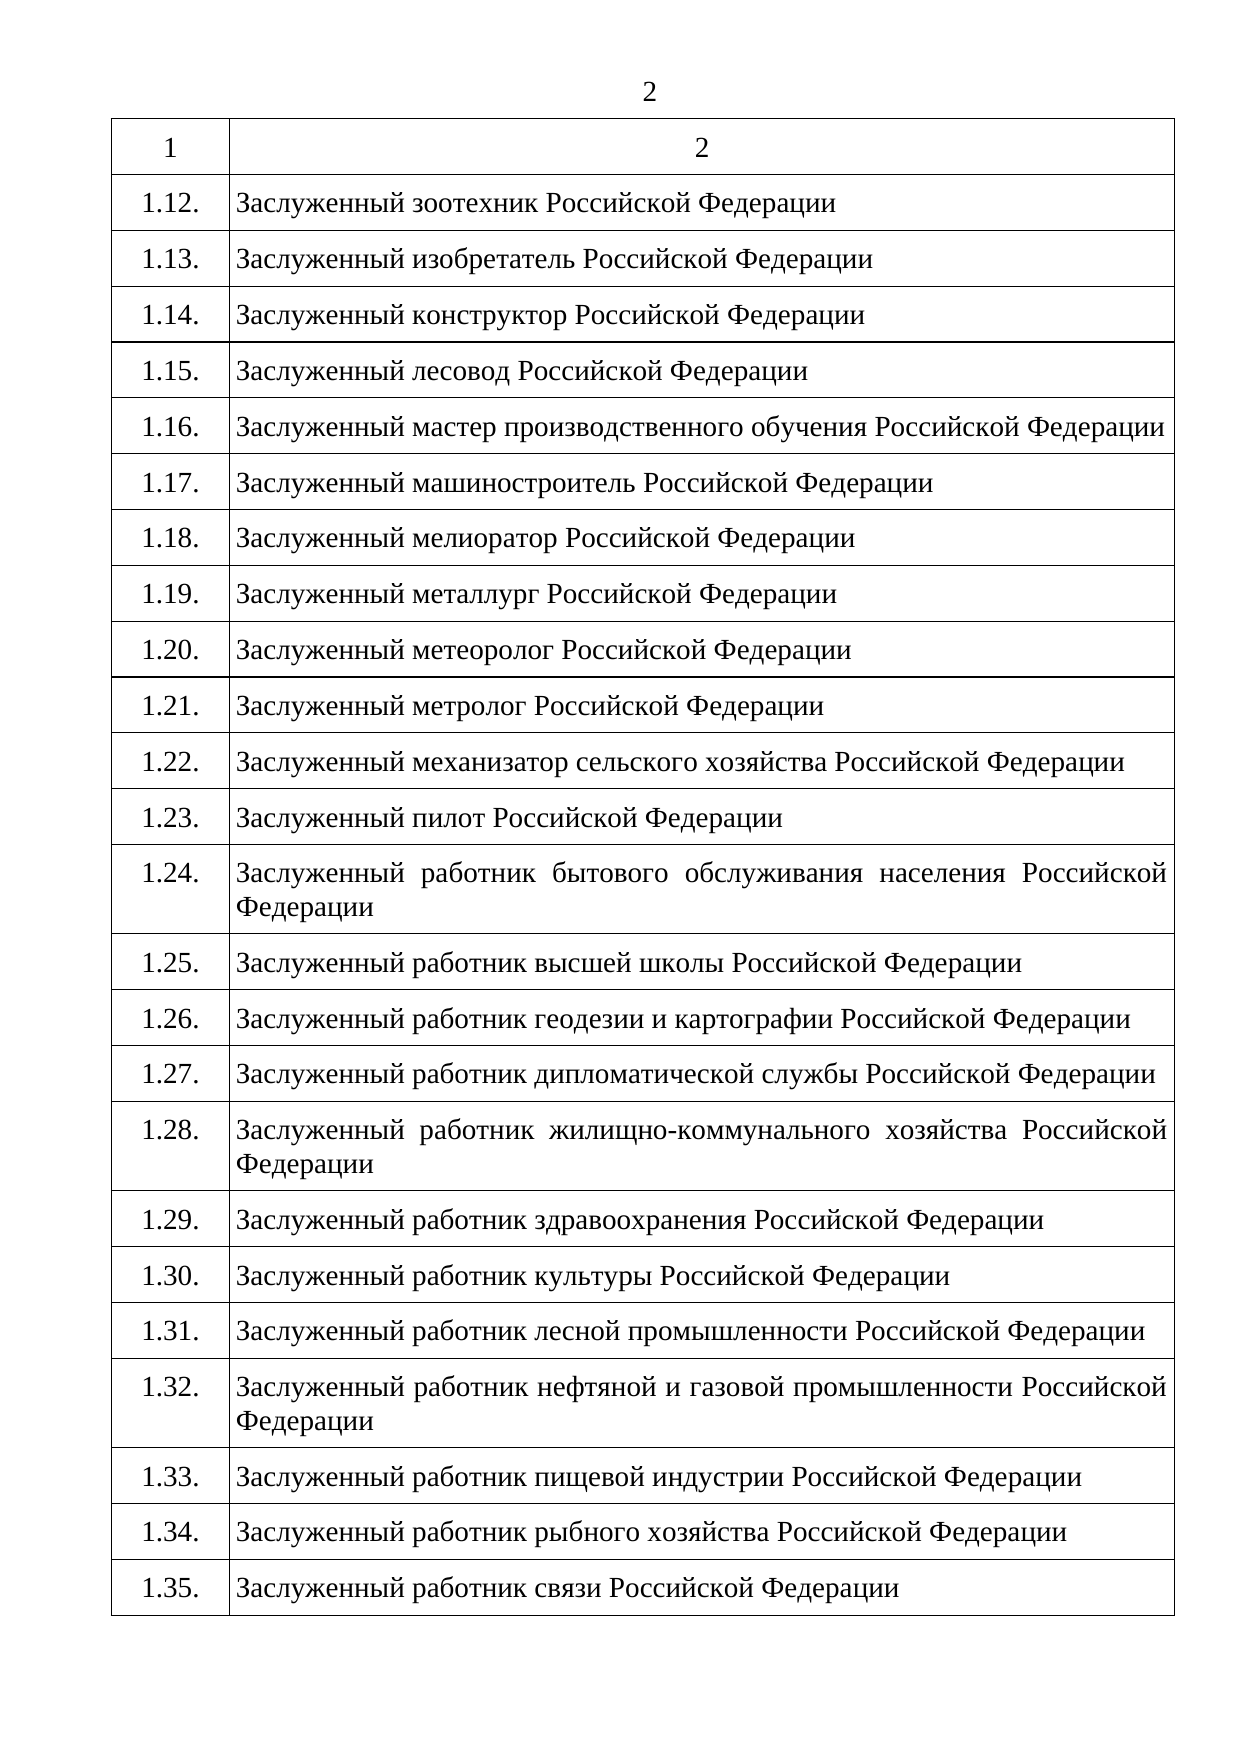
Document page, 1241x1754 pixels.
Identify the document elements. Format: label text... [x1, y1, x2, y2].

table_cell Заслуженный работник высшей школы Российской Федерации [230, 934, 1174, 989]
table_cell Заслуженный конструктор Российской Федерации [230, 287, 1174, 341]
table_cell Заслуженный металлург Российской Федерации [230, 566, 1174, 621]
table_cell Заслуженный мастер производственного обучения Российской Федерации [230, 398, 1174, 453]
table_cell Заслуженный работник жилищно-коммунального хозяйства Российской Федерации [230, 1102, 1174, 1190]
table_cell 1.14. [112, 287, 229, 341]
table_cell 1.32. [112, 1359, 229, 1447]
table_cell 1.18. [112, 510, 229, 565]
table_cell 1.17. [112, 454, 229, 509]
table_cell 1.20. [112, 622, 229, 676]
table_cell Заслуженный работник пищевой индустрии Российской Федерации [230, 1448, 1174, 1503]
table_cell 1.25. [112, 934, 229, 989]
table_cell 1.35. [112, 1560, 229, 1614]
table_cell 1.24. [112, 845, 229, 933]
table_cell Заслуженный работник дипломатической службы Российской Федерации [230, 1046, 1174, 1101]
table_cell 1.34. [112, 1504, 229, 1559]
table_cell Заслуженный лесовод Российской Федерации [230, 343, 1174, 397]
table_cell Заслуженный работник рыбного хозяйства Российской Федерации [230, 1504, 1174, 1559]
table_cell 1.23. [112, 789, 229, 844]
table_cell Заслуженный машиностроитель Российской Федерации [230, 454, 1174, 509]
table_header 2 [230, 119, 1174, 174]
table_cell 1.15. [112, 343, 229, 397]
table_cell 1.19. [112, 566, 229, 621]
table_cell 1.27. [112, 1046, 229, 1101]
table_cell Заслуженный зоотехник Российской Федерации [230, 175, 1174, 230]
table_cell 1.13. [112, 231, 229, 286]
table_cell Заслуженный работник бытового обслуживания населения Российской Федерации [230, 845, 1174, 933]
table_cell Заслуженный работник связи Российской Федерации [230, 1560, 1174, 1614]
table_cell 1.28. [112, 1102, 229, 1190]
table_cell Заслуженный изобретатель Российской Федерации [230, 231, 1174, 286]
table_cell 1.31. [112, 1303, 229, 1358]
table_cell 1.29. [112, 1191, 229, 1246]
table_header 1 [112, 119, 229, 174]
table_cell Заслуженный мелиоратор Российской Федерации [230, 510, 1174, 565]
table_cell 1.21. [112, 678, 229, 732]
table_cell Заслуженный работник культуры Российской Федерации [230, 1247, 1174, 1302]
table_cell Заслуженный работник здравоохранения Российской Федерации [230, 1191, 1174, 1246]
table_cell 1.30. [112, 1247, 229, 1302]
table_cell Заслуженный пилот Российской Федерации [230, 789, 1174, 844]
table_cell 1.33. [112, 1448, 229, 1503]
table_cell 1.12. [112, 175, 229, 230]
table_cell Заслуженный метролог Российской Федерации [230, 678, 1174, 732]
table_cell Заслуженный механизатор сельского хозяйства Российской Федерации [230, 733, 1174, 788]
table_cell 1.22. [112, 733, 229, 788]
table_cell 1.16. [112, 398, 229, 453]
table_cell Заслуженный работник нефтяной и газовой промышленности Российской Федерации [230, 1359, 1174, 1447]
table_cell Заслуженный метеоролог Российской Федерации [230, 622, 1174, 676]
table_cell 1.26. [112, 990, 229, 1045]
table_cell Заслуженный работник геодезии и картографии Российской Федерации [230, 990, 1174, 1045]
table_cell Заслуженный работник лесной промышленности Российской Федерации [230, 1303, 1174, 1358]
